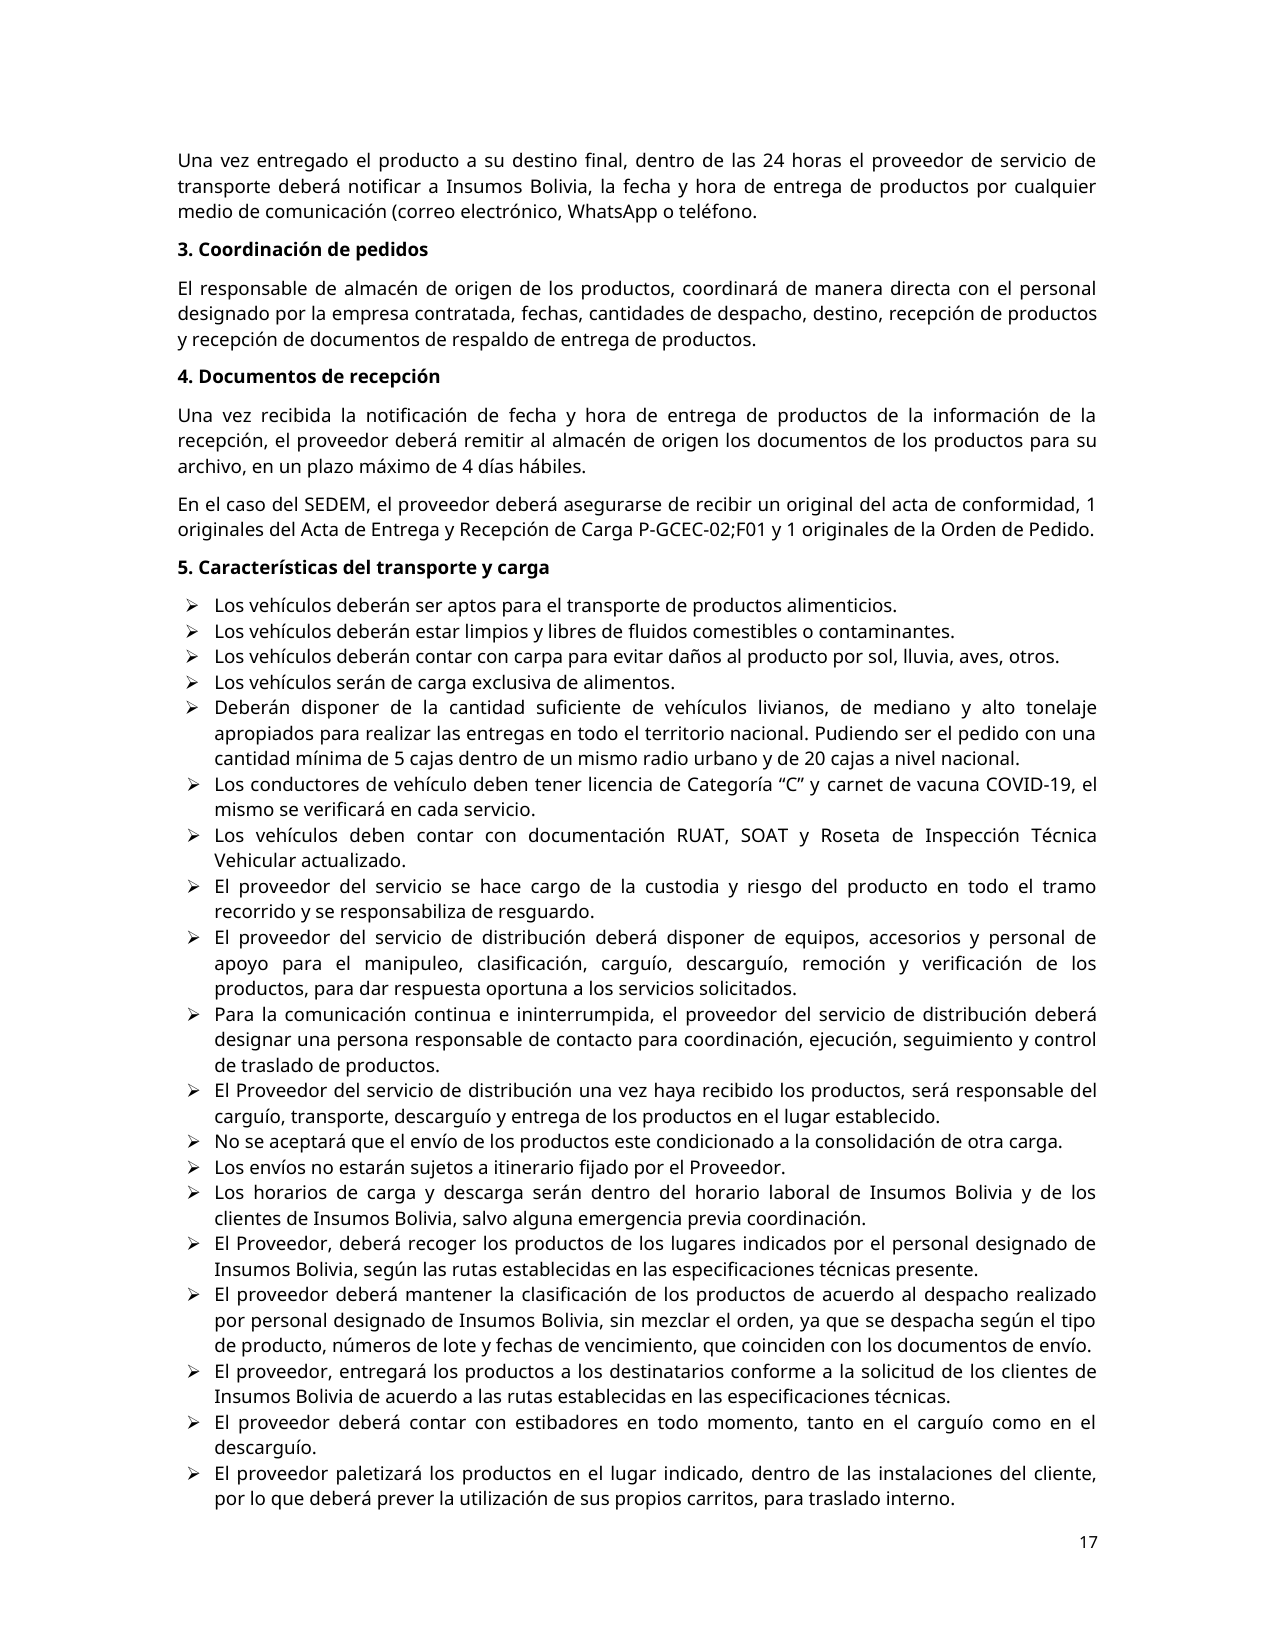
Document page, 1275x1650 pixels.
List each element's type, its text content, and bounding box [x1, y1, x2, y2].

list En el caso del SEDEM, el proveedor deberá asegurarse de recibir un original del acta de conformidad, 1 originales del Acta de Entrega y Recepción de Carga P-GCEC-02;F01 y 1 originales de la Orden de Pedido. [177, 491, 1098, 542]
list 3. Coordinación de pedidos [177, 237, 1098, 262]
list Los horarios de carga y descarga serán dentro del horario laboral de Insumos Bolivia y de los clientes de Insumos Bolivia, salvo alguna emergencia previa coordinación. [186, 1179, 1098, 1231]
list Los vehículos deberán contar con carpa para evitar daños al producto por sol, lluvia, aves, otros. [184, 643, 1098, 669]
list 5. Características del transporte y carga [177, 554, 1098, 580]
list Los envíos no estarán sujetos a itinerario fijado por el Proveedor. [186, 1154, 1098, 1179]
list Los conductores de vehículo deben tener licencia de Categoría “C” y carnet de vacuna COVID-19, el mismo se verificará en cada servicio. [186, 771, 1098, 822]
list 4. Documentos de recepción [177, 364, 1098, 389]
list El proveedor del servicio de distribución deberá disponer de equipos, accesorios y personal de apoyo para el manipuleo, clasificación, carguío, descarguío, remoción y verificación de los productos, para dar respuesta oportuna a los servicios solicitados. [186, 924, 1098, 1001]
text El responsable de almacén de origen de los productos, coordinará de manera directa con el personal designado por la empresa contratada, fechas, cantidades de despacho, destino, recepción de productos y recepción de documentos de respaldo de entrega de productos. [177, 275, 1098, 351]
list Una vez entregado el producto a su destino final, dentro de las 24 horas el proveedor de servicio de transporte deberá notificar a Insumos Bolivia, la fecha y hora de entrega de productos por cualquier medio de comunicación (correo electrónico, WhatsApp o teléfono. [177, 148, 1098, 224]
list No se aceptará que el envío de los productos este condicionado a la consolidación de otra carga. [186, 1128, 1098, 1154]
list El proveedor del servicio se hace cargo de la custodia y riesgo del producto en todo el tramo recorrido y se responsabiliza de resguardo. [186, 873, 1098, 924]
list Los vehículos deberán estar limpios y libres de fluidos comestibles o contaminantes. [184, 618, 1098, 643]
list El proveedor, entregará los productos a los destinatarios conforme a la solicitud de los clientes de Insumos Bolivia de acuerdo a las rutas establecidas en las especificaciones técnicas. [186, 1358, 1098, 1409]
list El Proveedor, deberá recoger los productos de los lugares indicados por el personal designado de Insumos Bolivia, según las rutas establecidas en las especificaciones técnicas presente. [186, 1231, 1098, 1282]
list Para la comunicación continua e ininterrumpida, el proveedor del servicio de distribución deberá designar una persona responsable de contacto para coordinación, ejecución, seguimiento y control de traslado de productos. [186, 1001, 1098, 1077]
list El Proveedor del servicio de distribución una vez haya recibido los productos, será responsable del carguío, transporte, descarguío y entrega de los productos en el lugar establecido. [186, 1077, 1098, 1128]
list El proveedor paletizará los productos en el lugar indicado, dentro de las instalaciones del cliente, por lo que deberá prever la utilización de sus propios carritos, para traslado interno. [186, 1460, 1098, 1511]
list El proveedor deberá contar con estibadores en todo momento, tanto en el carguío como en el descarguío. [186, 1409, 1098, 1460]
list Los vehículos deben contar con documentación RUAT, SOAT y Roseta de Inspección Técnica Vehicular actualizado. [186, 822, 1098, 873]
list Los vehículos serán de carga exclusiva de alimentos. [184, 669, 1098, 694]
list El proveedor deberá mantener la clasificación de los productos de acuerdo al despacho realizado por personal designado de Insumos Bolivia, sin mezclar el orden, ya que se despacha según el tipo de producto, números de lote y fechas de vencimiento, que coinciden con los documentos de envío. [186, 1282, 1098, 1358]
list Deberán disponer de la cantidad suficiente de vehículos livianos, de mediano y alto tonelaje apropiados para realizar las entregas en todo el territorio nacional. Pudiendo ser el pedido con una cantidad mínima de 5 cajas dentro de un mismo radio urbano y de 20 cajas a nivel nacional. [184, 694, 1098, 771]
list Una vez recibida la notificación de fecha y hora de entrega de productos de la información de la recepción, el proveedor deberá remitir al almacén de origen los documentos de los productos para su archivo, en un plazo máximo de 4 días hábiles. [177, 402, 1098, 478]
list Los vehículos deberán ser aptos para el transporte de productos alimenticios. [184, 592, 1098, 618]
